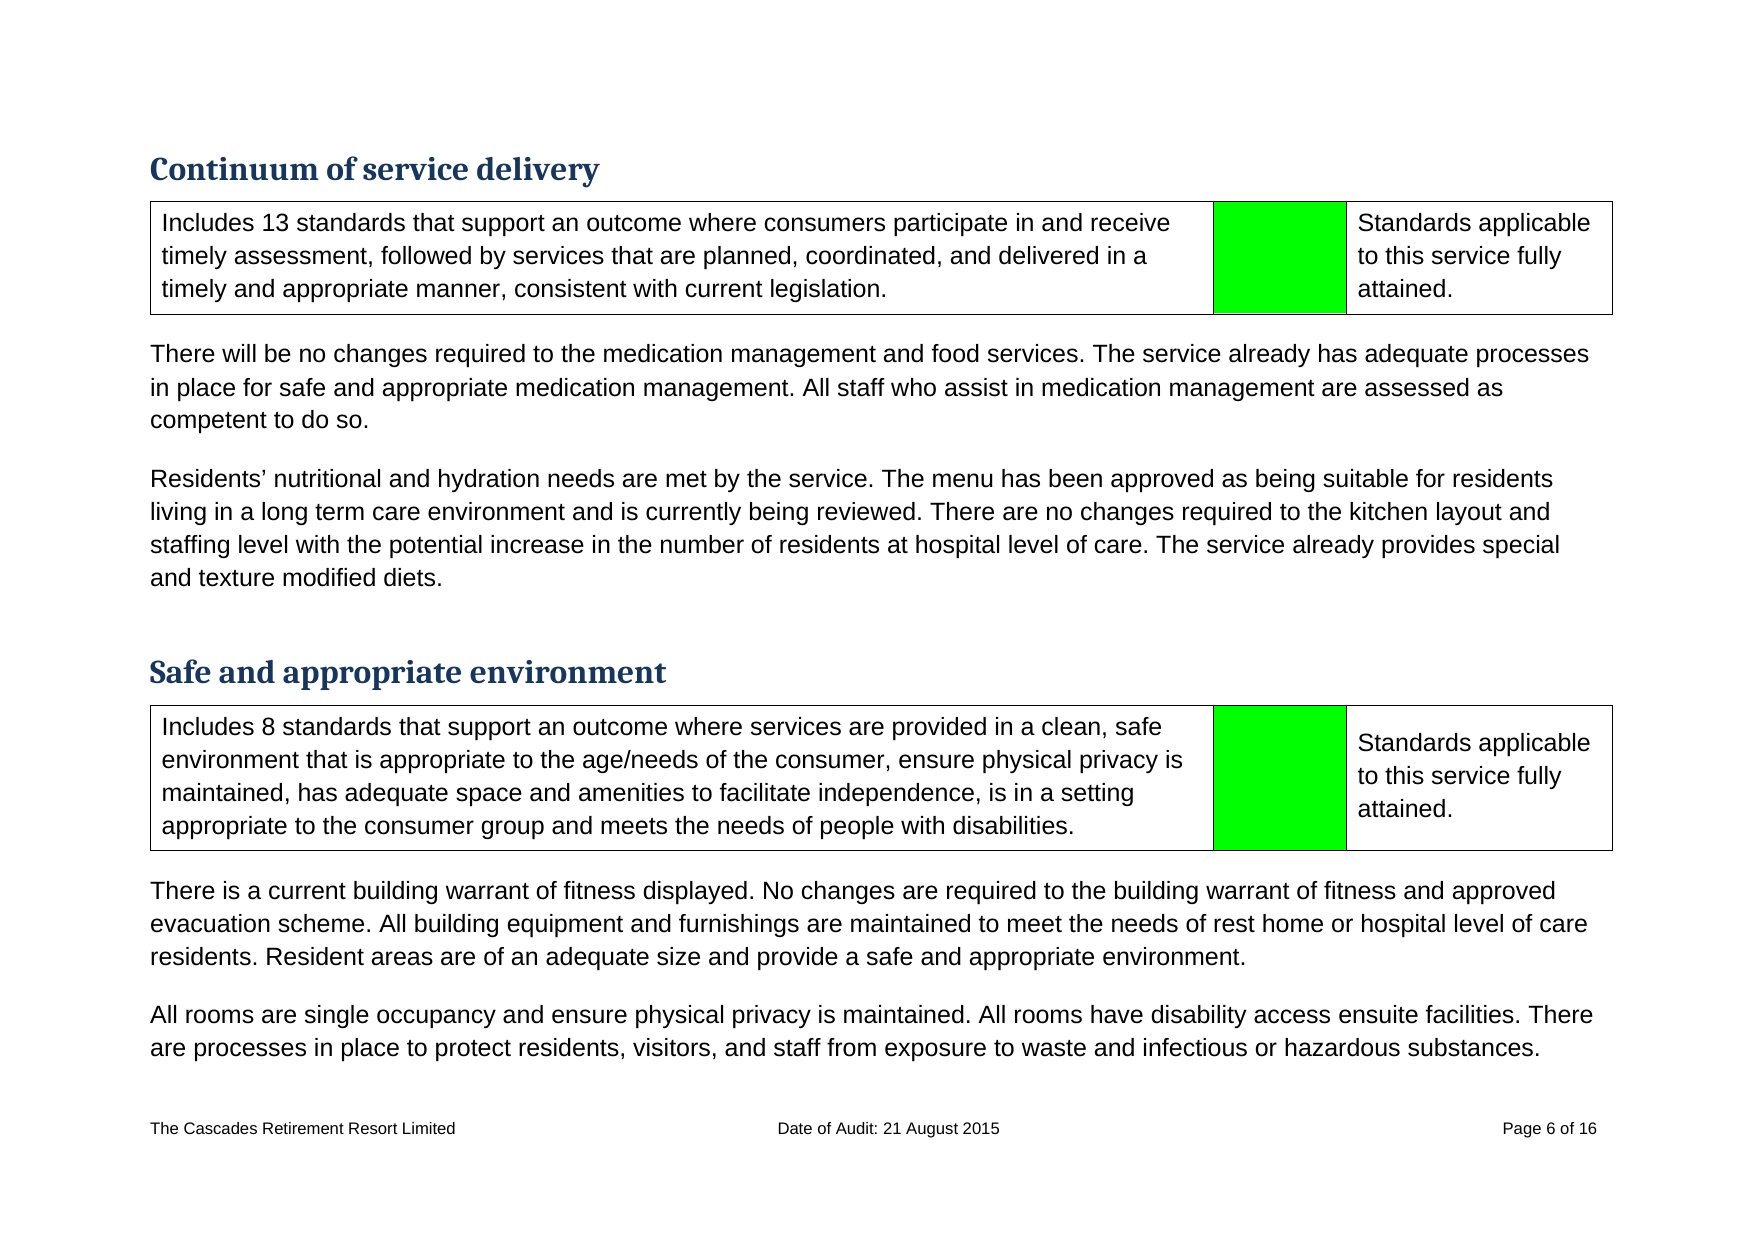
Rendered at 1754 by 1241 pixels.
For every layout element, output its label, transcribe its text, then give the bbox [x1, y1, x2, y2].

table_header Standards applicable to this service fully attained. [1347, 202, 1612, 313]
text Residents’ nutritional and hydration needs are met by the service. The menu has been approved as being suitable for residents living in a long term care environment and is currently being reviewed. There are no changes required to the kitchen layout and staffing level with the potential increase in the number of residents at hospital level of care. The service already provides special and texture modified diets. [150, 463, 1604, 591]
table_header Includes 13 standards that support an outcome where consumers participate in and receive timely assessment, followed by services that are planned, coordinated, and delivered in a timely and appropriate manner, consistent with current legislation. [151, 202, 1213, 313]
table_header Standards applicable to this service fully attained. [1347, 706, 1612, 850]
table_header [1214, 202, 1346, 313]
subtitle Continuum of service delivery [150, 150, 1604, 188]
text There will be no changes required to the medication management and food services. The service already has adequate processes in place for safe and appropriate medication management. All staff who assist in medication management are assessed as competent to do so. [150, 339, 1604, 434]
subtitle Safe and appropriate environment [150, 654, 1604, 692]
text There is a current building warrant of fitness displayed. No changes are required to the building warrant of fitness and approved evacuation scheme. All building equipment and furnishings are maintained to meet the needs of rest home or hospital level of care residents. Resident areas are of an adequate size and provide a safe and appropriate environment. [150, 876, 1604, 971]
table_header [1214, 706, 1346, 850]
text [150, 1000, 1604, 1062]
table_header Includes 8 standards that support an outcome where services are provided in a clean, safe environment that is appropriate to the age/needs of the consumer, ensure physical privacy is maintained, has adequate space and amenities to facilitate independence, is in a setting appropriate to the consumer group and meets the needs of people with disabilities. [151, 706, 1213, 850]
